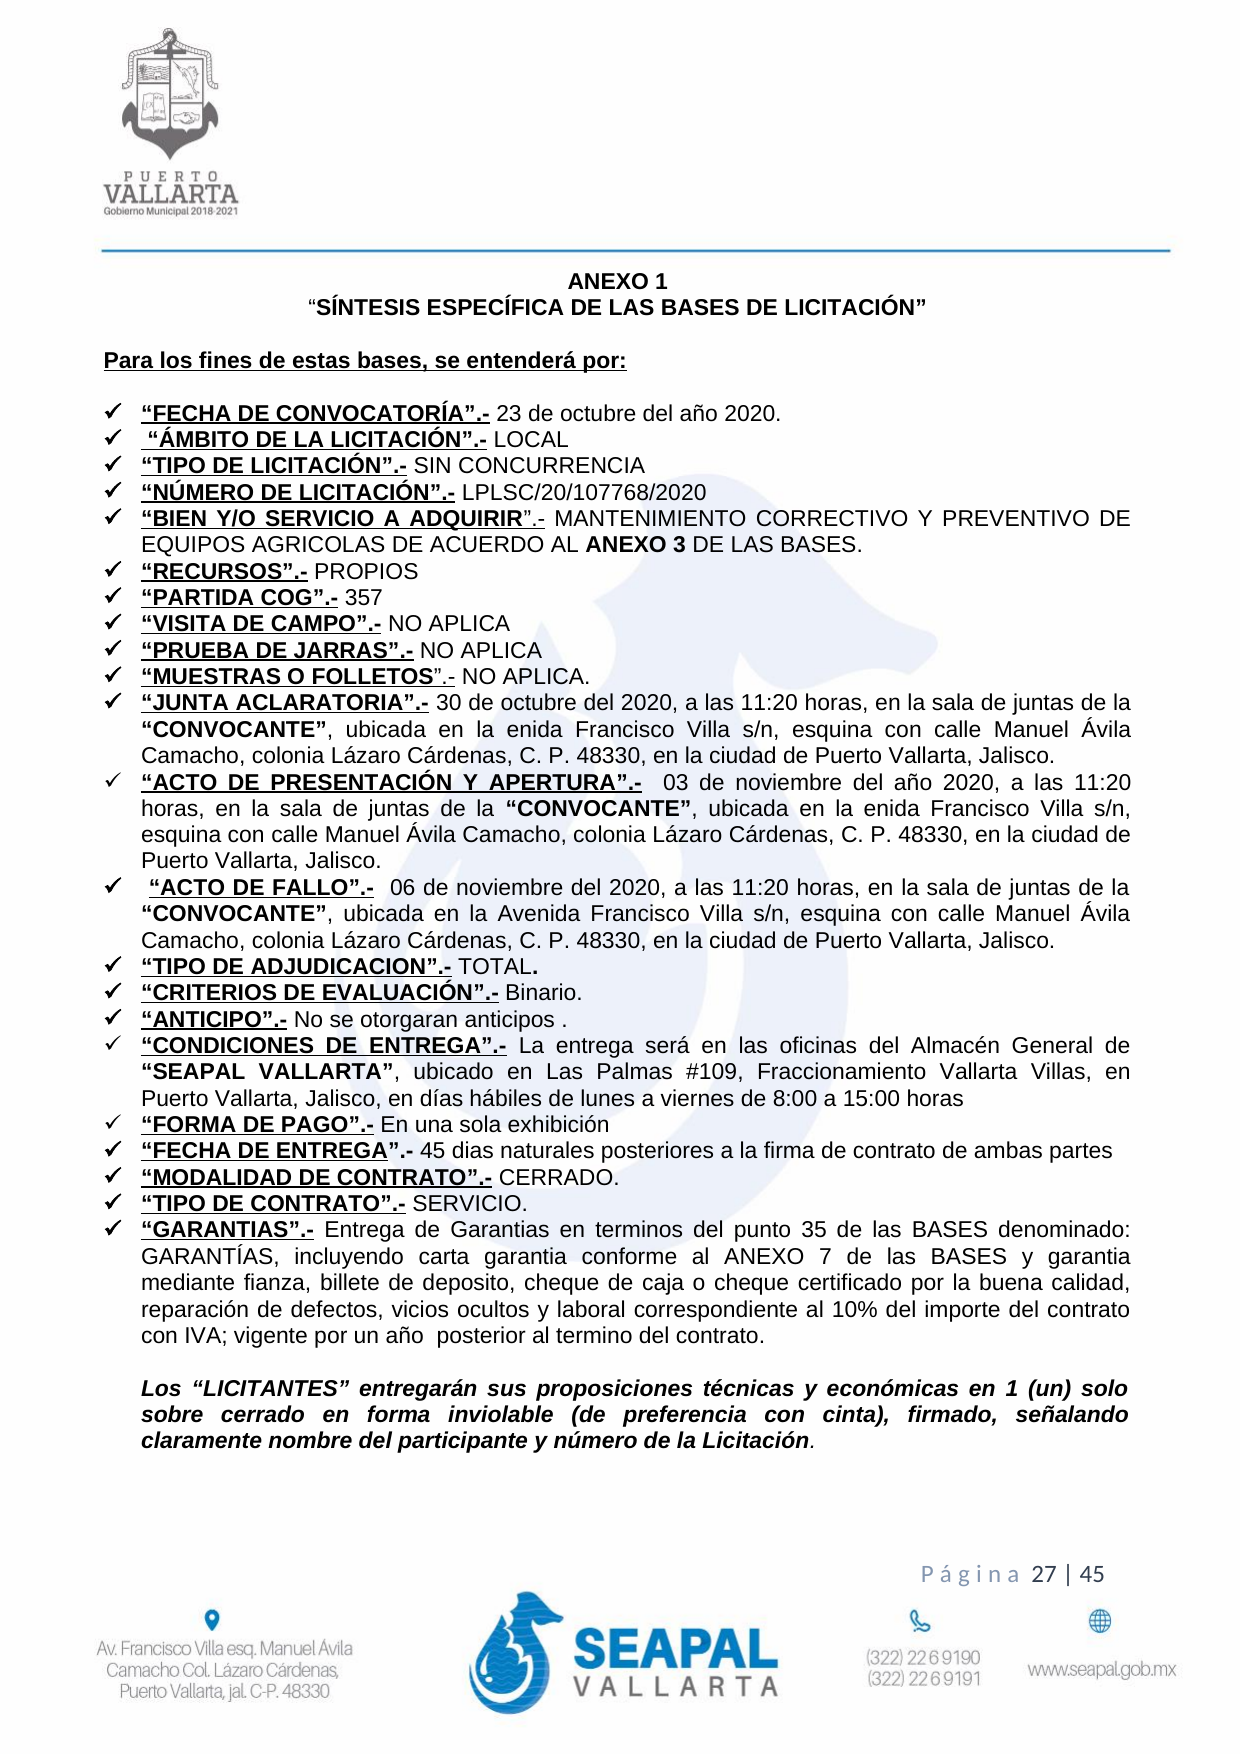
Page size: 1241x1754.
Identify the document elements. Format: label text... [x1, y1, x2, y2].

text “SÍNTESIS ESPECÍFICA DE LAS BASES DE LICITACIÓN” [103, 294, 1132, 320]
list “PARTIDA COG”.- 357 [103, 584, 1132, 610]
list “TIPO DE LICITACIÓN”.- SIN CONCURRENCIA [103, 452, 1132, 478]
list “PRUEBA DE JARRAS”.- NO APLICA [103, 637, 1132, 663]
text ANEXO 1 [103, 268, 1132, 294]
list “ACTO DE FALLO”.- 06 de noviembre del 2020, a las 11:20 horas, en la sala de juntas de la “CONVOCANTE”, ubicada en la Avenida Francisco Villa s/n, esquina con calle Manuel Ávila Camacho, colonia Lázaro Cárdenas, C. P. 48330, en la ciudad de Puerto Vallarta, Jalisco. [103, 874, 1132, 953]
list “FECHA DE CONVOCATORÍA”.- 23 de octubre del año 2020. [103, 399, 1132, 426]
list “ÁMBITO DE LA LICITACIÓN”.- LOCAL [103, 426, 1132, 452]
list “ACTO DE PRESENTACIÓN Y APERTURA”.- 03 de noviembre del año 2020, a las 11:20 horas, en la sala de juntas de la “CONVOCANTE”, ubicada en la enida Francisco Villa s/n, esquina con calle Manuel Ávila Camacho, colonia Lázaro Cárdenas, C. P. 48330, en la ciudad de Puerto Vallarta, Jalisco. [103, 768, 1132, 874]
list “GARANTIAS”.- Entrega de Garantias en terminos del punto 35 de las BASES denominado: GARANTÍAS, incluyendo carta garantia conforme al ANEXO 7 de las BASES y garantia mediante fianza, billete de deposito, cheque de caja o cheque certificado por la buena calidad, reparación de defectos, vicios ocultos y laboral correspondiente al 10% del importe del contrato con IVA; vigente por un año posterior al termino del contrato. [103, 1216, 1132, 1348]
list “BIEN Y/O SERVICIO A ADQUIRIR”.- MANTENIMIENTO CORRECTIVO Y PREVENTIVO DE EQUIPOS AGRICOLAS DE ACUERDO AL ANEXO 3 DE LAS BASES. [103, 505, 1132, 558]
list “JUNTA ACLARATORIA”.- 30 de octubre del 2020, a las 11:20 horas, en la sala de juntas de la “CONVOCANTE”, ubicada en la enida Francisco Villa s/n, esquina con calle Manuel Ávila Camacho, colonia Lázaro Cárdenas, C. P. 48330, en la ciudad de Puerto Vallarta, Jalisco. [103, 689, 1132, 768]
list “NÚMERO DE LICITACIÓN”.- LPLSC/20/107768/2020 [103, 478, 1132, 505]
list “TIPO DE CONTRATO”.- SERVICIO. [103, 1190, 1132, 1216]
list “MODALIDAD DE CONTRATO”.- CERRADO. [103, 1164, 1132, 1190]
picture [0, 0, 1241, 1754]
list “ANTICIPO”.- No se otorgaran anticipos . [103, 1006, 1132, 1032]
list “TIPO DE ADJUDICACION”.- TOTAL. [103, 953, 1132, 979]
list “CONDICIONES DE ENTREGA”.- La entrega será en las oficinas del Almacén General de “SEAPAL VALLARTA”, ubicado en Las Palmas #109, Fraccionamiento Vallarta Villas, en Puerto Vallarta, Jalisco, en días hábiles de lunes a viernes de 8:00 a 15:00 horas [103, 1032, 1132, 1111]
list “MUESTRAS O FOLLETOS”.- NO APLICA. [103, 663, 1132, 689]
list “FORMA DE PAGO”.- En una sola exhibición [103, 1111, 1132, 1137]
list “FECHA DE ENTREGA”.- 45 dias naturales posteriores a la firma de contrato de ambas partes [103, 1137, 1132, 1164]
list “VISITA DE CAMPO”.- NO APLICA [103, 610, 1132, 637]
text Para los fines de estas bases, se entenderá por: [103, 347, 1132, 373]
list “CRITERIOS DE EVALUACIÓN”.- Binario. [103, 979, 1132, 1006]
list “RECURSOS”.- PROPIOS [103, 558, 1132, 584]
list Los “LICITANTES” entregarán sus proposiciones técnicas y económicas en 1 (un) solo sobre cerrado en forma inviolable (de preferencia con cinta), firmado, señalando claramente nombre del participante y número de la Licitación. [141, 1374, 1132, 1454]
